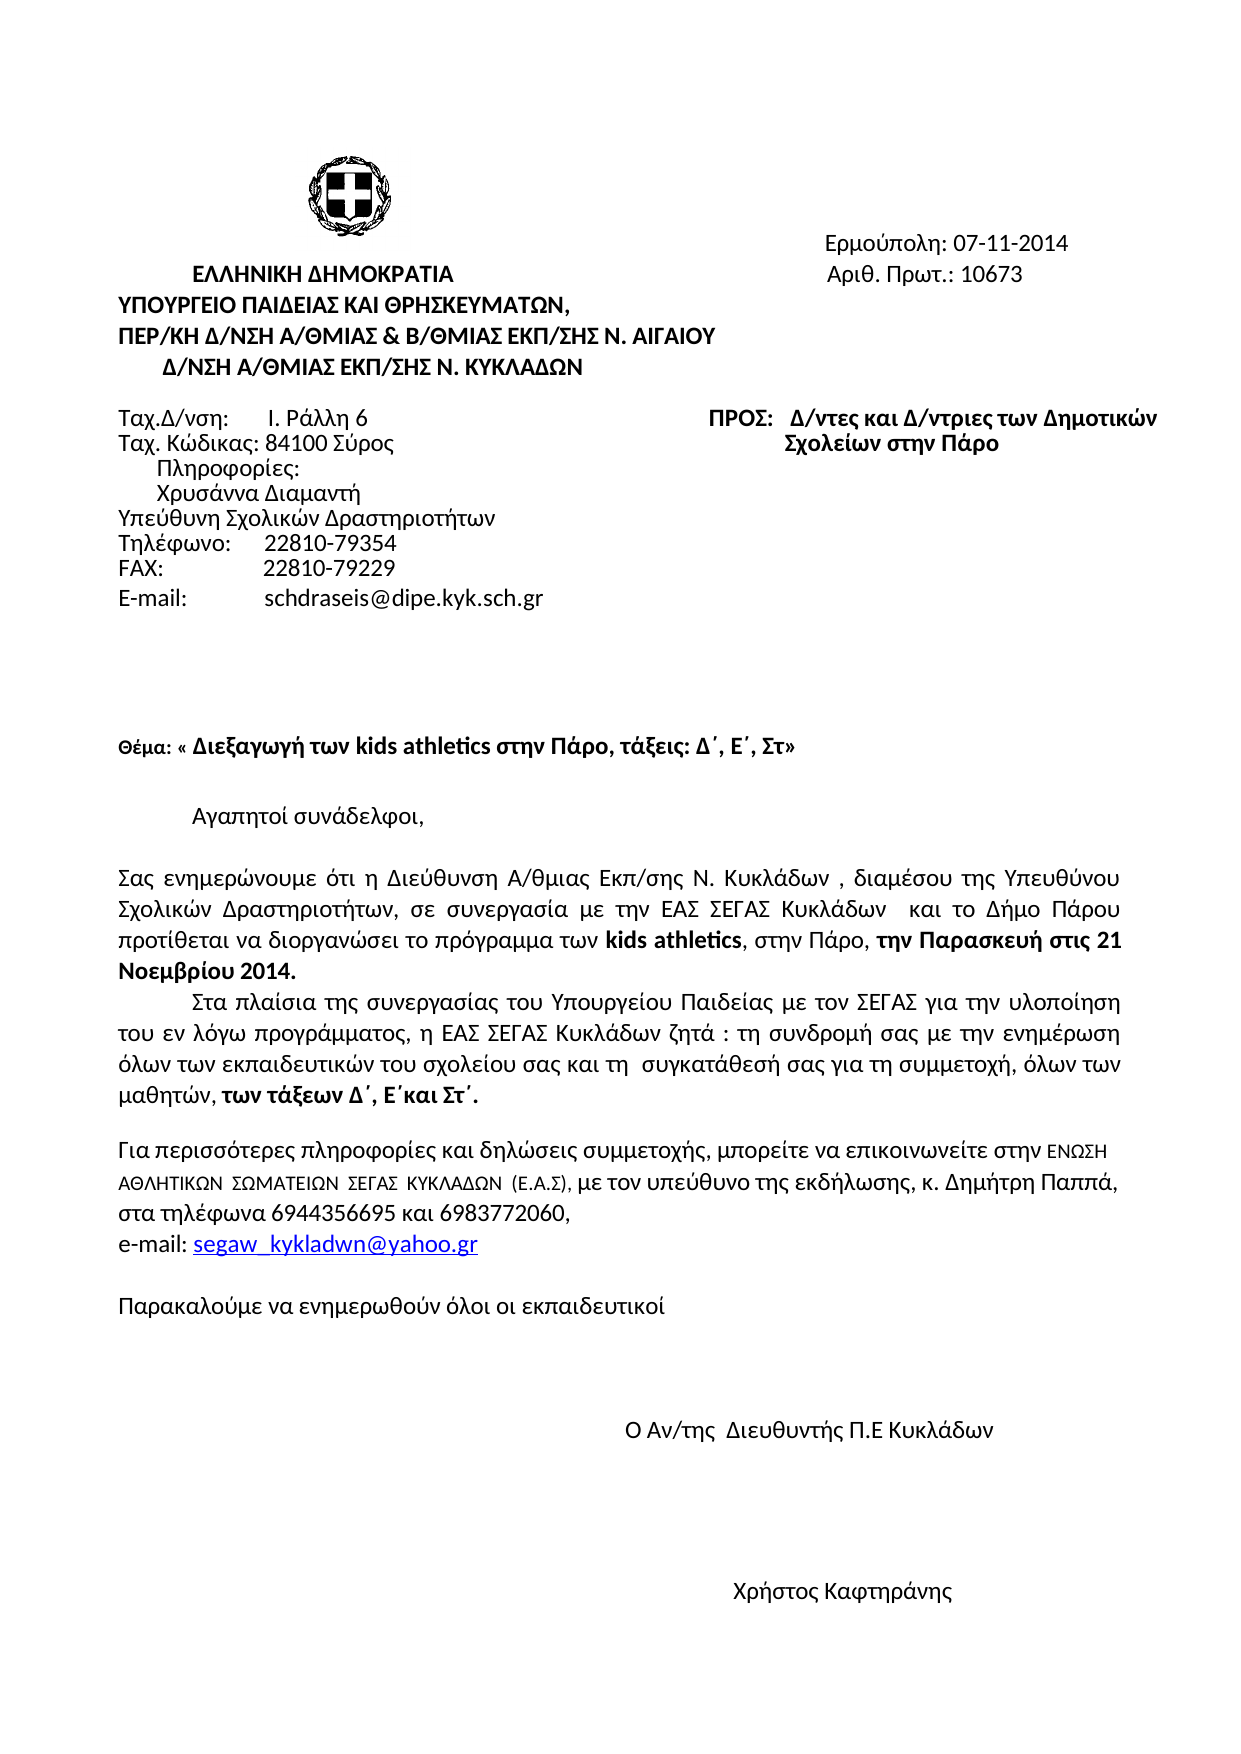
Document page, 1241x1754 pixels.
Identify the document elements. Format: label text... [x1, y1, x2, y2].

text Ερμούπολη: 07-11-2014 [295, 148, 1122, 257]
text ΕΛΛΗΝΙΚΗ ΔΗΜΟΚΡΑΤΙΑ Αριθ. Πρωτ.: 10673 [192, 257, 1122, 288]
subtitle Ο Αν/της Διευθυντής Π.Ε Κυκλάδων [118, 1414, 1122, 1445]
text Τηλέφωνο: 22810-79354 [118, 532, 1181, 557]
text Παρακαλούμε να ενημερωθούν όλοι οι εκπαιδευτικοί [118, 1289, 1122, 1321]
text Ταχ. Κώδικας: 84100 Σύρος Σχολείων στην Πάρο [118, 432, 1181, 457]
text Στα πλαίσια της συνεργασίας του Υπουργείου Παιδείας με τον ΣΕΓΑΣ για την υλοποίηση του εν λόγω προγράμματος, η ΕΑΣ ΣΕΓΑΣ Κυκλάδων ζητά : τη συνδρομή σας με την ενημέρωση όλων των εκπαιδευτικών του σχολείου σας και τη συγκατάθεσή σας για τη συμμετοχή, όλων των μαθητών, των τάξεων Δ΄, Ε΄και Στ΄. [118, 986, 1122, 1110]
text Θέμα: « Διεξαγωγή των kids athletics στην Πάρο, τάξεις: Δ΄, Ε΄, Στ» [118, 730, 1122, 761]
text ΠΕΡ/ΚΗ Δ/ΝΣΗ Α/ΘΜΙΑΣ & Β/ΘΜΙΑΣ ΕΚΠ/ΣΗΣ Ν. ΑΙΓΑΙΟΥ [118, 319, 1122, 351]
text Υπεύθυνη Σχολικών Δραστηριοτήτων [118, 507, 1122, 532]
text Δ/ΝΣΗ Α/ΘΜΙΑΣ ΕΚΠ/ΣΗΣ Ν. ΚΥΚΛΑΔΩΝ [162, 351, 1122, 382]
text Χρυσάννα Διαμαντή [118, 482, 1122, 507]
text ΥΠΟΥΡΓΕΙΟ ΠΑΙΔΕΙΑΣ ΚΑΙ ΘΡΗΣΚΕΥΜΑΤΩΝ, [118, 288, 1122, 319]
text Χρήστος Καφτηράνης [118, 1575, 1122, 1606]
text e-mail: segaw_kykladwn@yahoo.gr [118, 1227, 1122, 1258]
picture [295, 147, 411, 251]
text Ταχ.Δ/νση: I. Ράλλη 6 ΠΡΟΣ: Δ/ντες και Δ/ντριες των Δημοτικών [118, 407, 1181, 432]
text Σας ενημερώνουμε ότι η Διεύθυνση Α/θμιας Εκπ/σης Ν. Κυκλάδων , διαμέσου της Υπευθύνου Σχολικών Δραστηριοτήτων, σε συνεργασία με την ΕΑΣ ΣΕΓΑΣ Κυκλάδων και το Δήμο Πάρου προτίθεται να διοργανώσει το πρόγραμμα των kids athletics, στην Πάρο, την Παρασκευή στις 21 Νοεμβρίου 2014. [118, 862, 1122, 986]
subtitle FAX: 22810-79229 [118, 557, 1181, 582]
text Αγαπητοί συνάδελφοι, [118, 800, 1122, 831]
text Πληροφορίες: [118, 457, 1122, 482]
text Για περισσότερες πληροφορίες και δηλώσεις συμμετοχής, μπορείτε να επικοινωνείτε στην ΕΝΩΣΗ ΑΘΛΗΤΙΚΩΝ ΣΩΜΑΤΕΙΩΝ ΣΕΓΑΣ ΚΥΚΛΑΔΩΝ (Ε.Α.Σ), με τον υπεύθυνο της εκδήλωσης, κ. Δημήτρη Παππά, στα τηλέφωνα 6944356695 και 6983772060, [118, 1134, 1122, 1227]
text E-mail: schdraseis@dipe.kyk.sch.gr [118, 582, 1122, 613]
